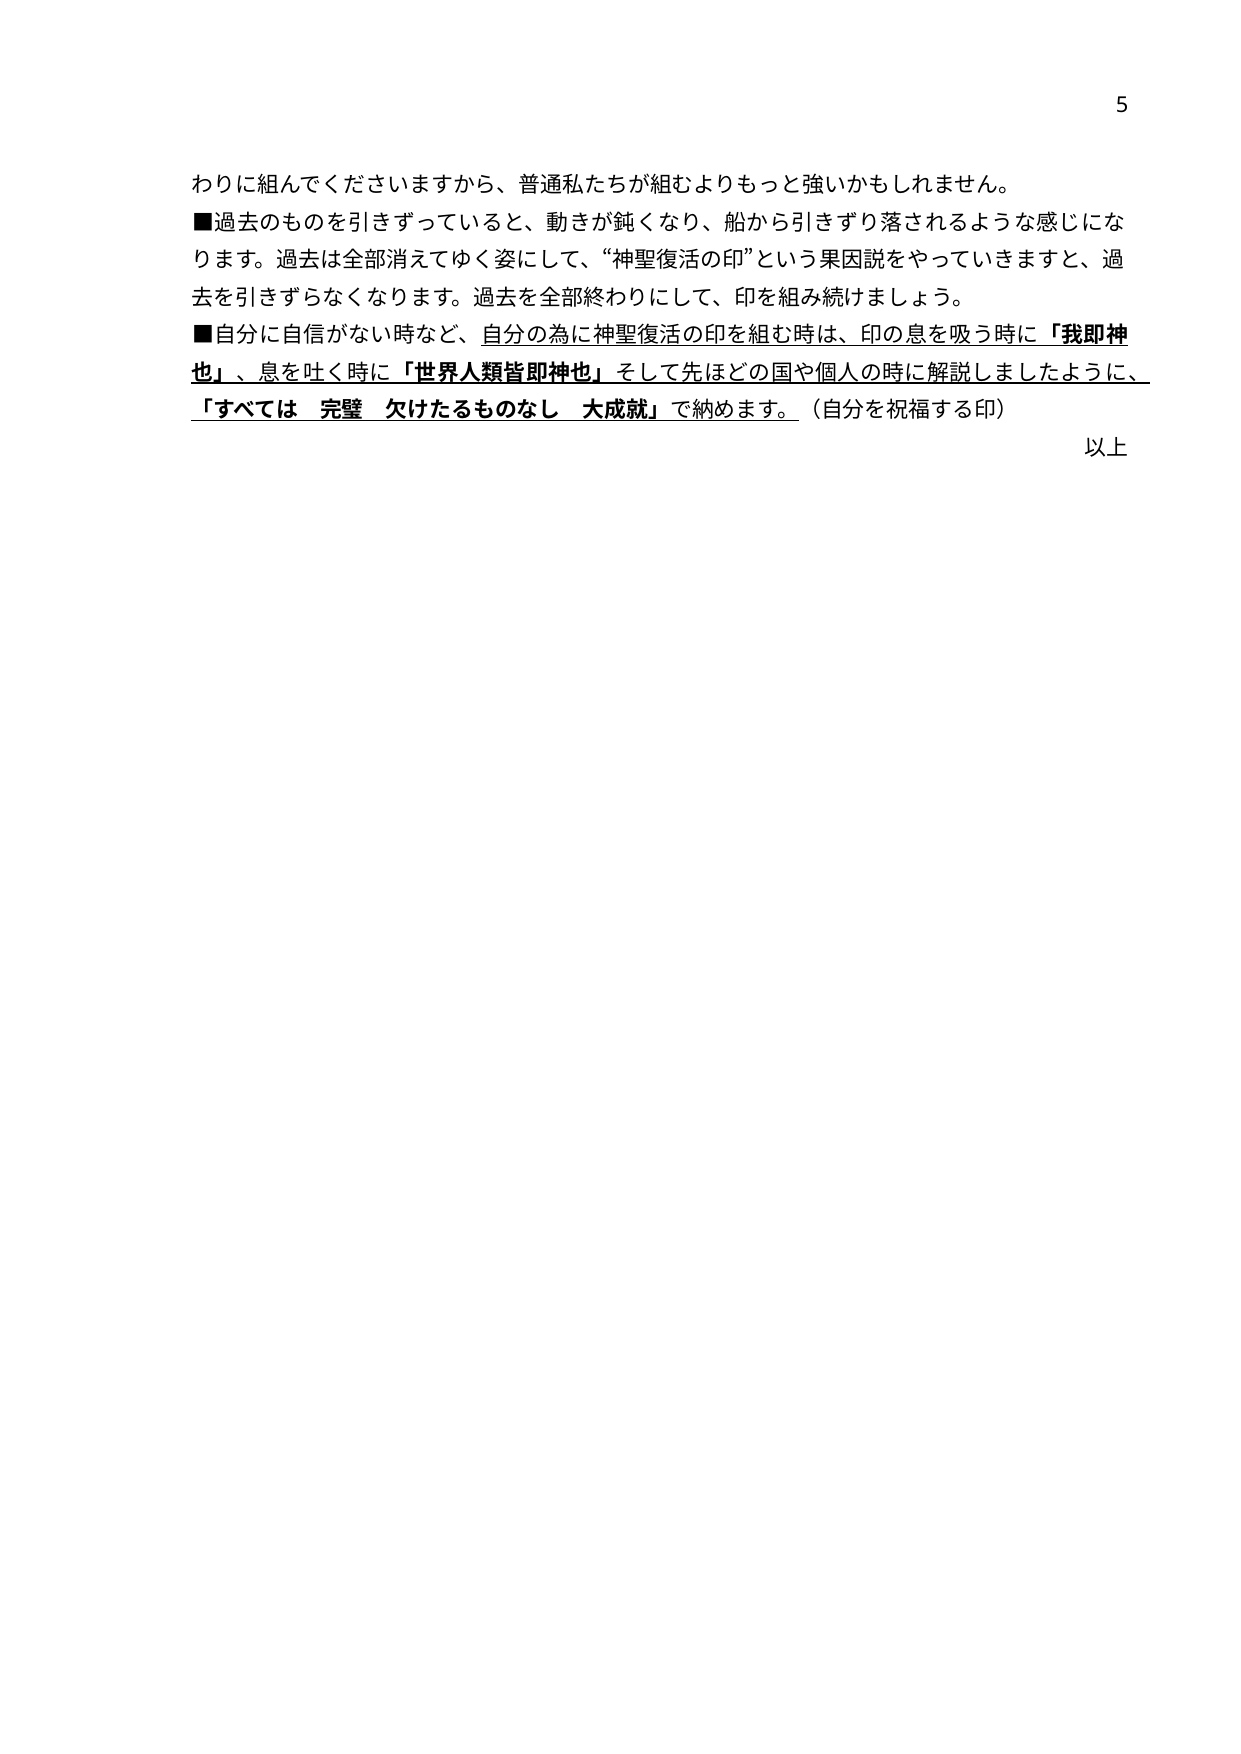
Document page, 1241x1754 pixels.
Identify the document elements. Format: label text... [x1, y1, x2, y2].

text ■過去のものを引きずっていると、動きが鈍くなり、船から引きずり落されるような感じになります。過去は全部消えてゆく姿にして、“神聖復活の印”という果因説をやっていきますと、過去を引きずらなくなります。過去を全部終わりにして、印を組み続けましょう。 [148, 202, 1128, 314]
text ■自分に自信がない時など、自分の為に神聖復活の印を組む時は、印の息を吸う時に「我即神也」、息を吐く時に「世界人類皆即神也」そして先ほどの国や個人の時に解説しましたように、「すべては 完璧 欠けたるものなし 大成就」で納めます。（自分を祝福する印） [148, 314, 1128, 427]
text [148, 164, 1128, 202]
text 以上 [148, 427, 1128, 464]
